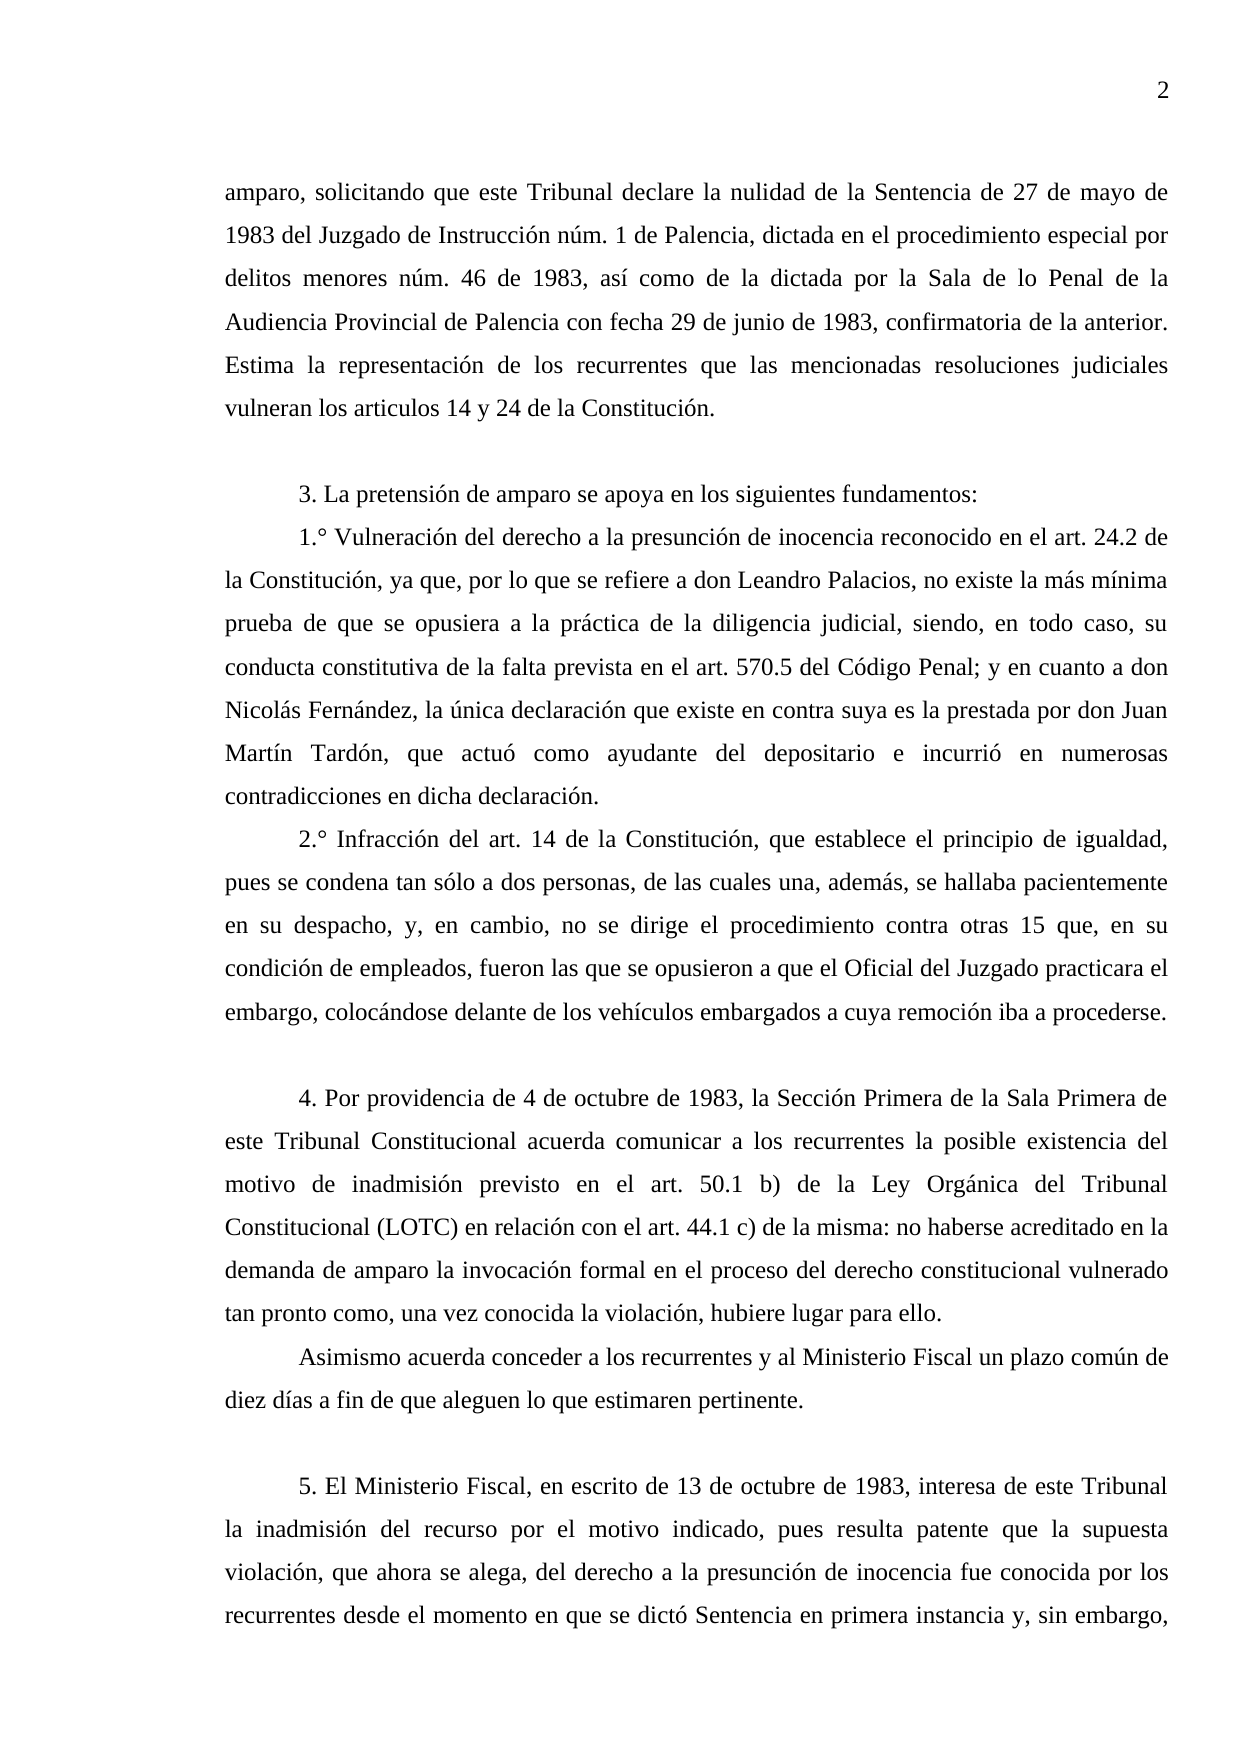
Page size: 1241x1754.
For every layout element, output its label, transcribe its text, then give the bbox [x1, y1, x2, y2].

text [224, 177, 1169, 422]
text 1.° Vulneración del derecho a la presunción de inocencia reconocido en el art. 24.2 de la Constitución, ya que, por lo que se refiere a don Leandro Palacios, no existe la más mínima prueba de que se opusiera a la práctica de la diligencia judicial, siendo, en todo caso, su conducta constitutiva de la falta prevista en el art. 570.5 del Código Penal; y en cuanto a don Nicolás Fernández, la única declaración que existe en contra suya es la prestada por don Juan Martín Tardón, que actuó como ayudante del depositario e incurrió en numerosas contradicciones en dicha declaración. [224, 522, 1169, 810]
text Asimismo acuerda conceder a los recurrentes y al Ministerio Fiscal un plazo común de diez días a fin de que aleguen lo que estimaren pertinente. [224, 1342, 1169, 1413]
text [224, 1471, 1169, 1629]
text 4. Por providencia de 4 de octubre de 1983, la Sección Primera de la Sala Primera de este Tribunal Constitucional acuerda comunicar a los recurrentes la posible existencia del motivo de inadmisión previsto en el art. 50.1 b) de la Ley Orgánica del Tribunal Constitucional (LOTC) en relación con el art. 44.1 c) de la misma: no haberse acreditado en la demanda de amparo la invocación formal en el proceso del derecho constitucional vulnerado tan pronto como, una vez conocida la violación, hubiere lugar para ello. [224, 1083, 1169, 1327]
text 2.° Infracción del art. 14 de la Constitución, que establece el principio de igualdad, pues se condena tan sólo a dos personas, de las cuales una, además, se hallaba pacientemente en su despacho, y, en cambio, no se dirige el procedimiento contra otras 15 que, en su condición de empleados, fueron las que se opusieron a que el Oficial del Juzgado practicara el embargo, colocándose delante de los vehículos embargados a cuya remoción iba a procederse. [224, 824, 1169, 1025]
text 3. La pretensión de amparo se apoya en los siguientes fundamentos: [224, 479, 1169, 508]
